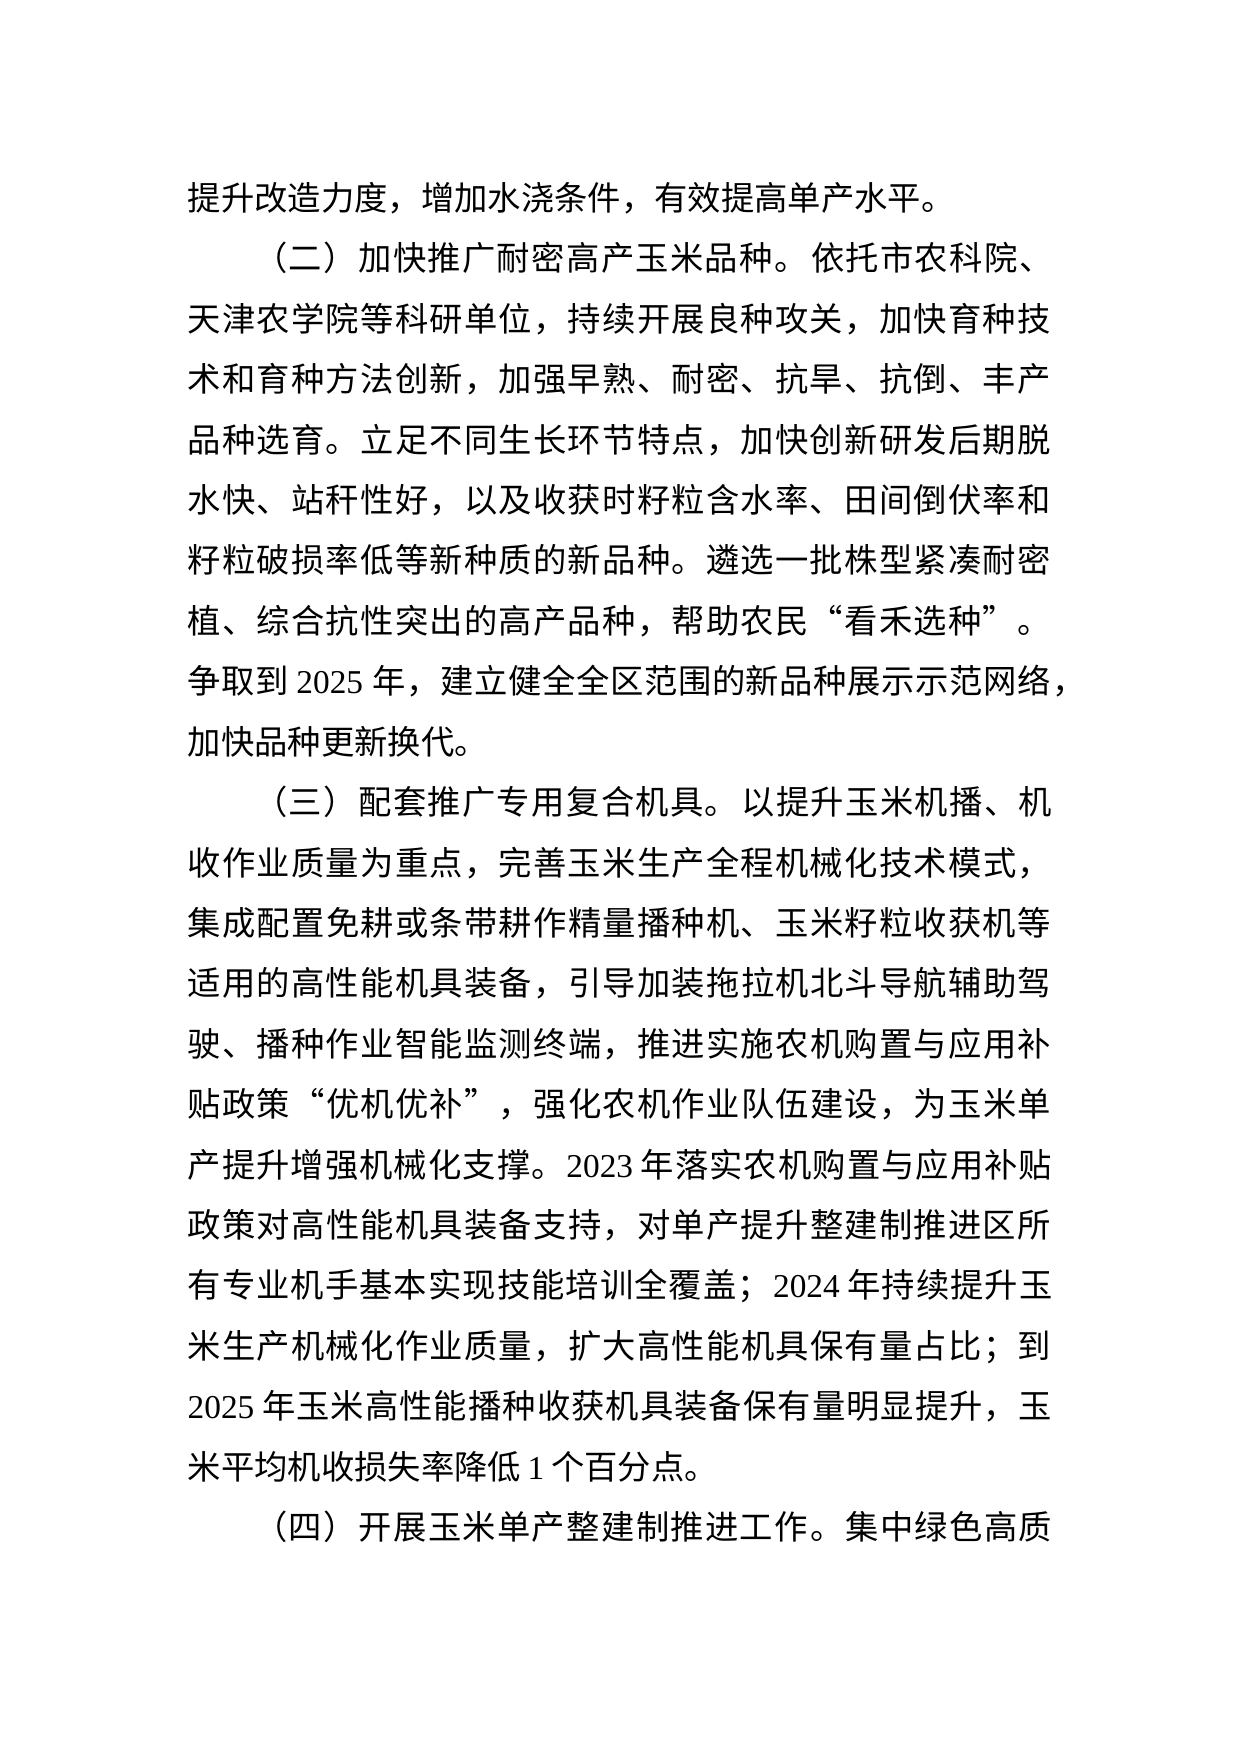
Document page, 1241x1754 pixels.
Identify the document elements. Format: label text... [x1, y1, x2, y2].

text （二）加快推广耐密高产玉米品种。依托市农科院、天津农学院等科研单位，持续开展良种攻关，加快育种技术和育种方法创新，加强早熟、耐密、抗旱、抗倒、丰产品种选育。立足不同生长环节特点，加快创新研发后期脱水快、站秆性好，以及收获时籽粒含水率、田间倒伏率和籽粒破损率低等新种质的新品种。遴选一批株型紧凑耐密植、综合抗性突出的高产品种，帮助农民“看禾选种”。争取到2025 年，建立健全全区范围的新品种展示示范网络，加快品种更新换代。 [187, 222, 1053, 766]
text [187, 1491, 1053, 1552]
text （三）配套推广专用复合机具。以提升玉米机播、机收作业质量为重点，完善玉米生产全程机械化技术模式，集成配置免耕或条带耕作精量播种机、玉米籽粒收获机等适用的高性能机具装备，引导加装拖拉机北斗导航辅助驾驶、播种作业智能监测终端，推进实施农机购置与应用补贴政策“优机优补”，强化农机作业队伍建设，为玉米单产提升增强机械化支撑。2023年落实农机购置与应用补贴政策对高性能机具装备支持，对单产提升整建制推进区所有专业机手基本实现技能培训全覆盖；2024年持续提升玉米生产机械化作业质量，扩大高性能机具保有量占比；到2025年玉米高性能播种收获机具装备保有量明显提升，玉米平均机收损失率降低1个百分点。 [187, 766, 1053, 1491]
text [187, 162, 1053, 222]
